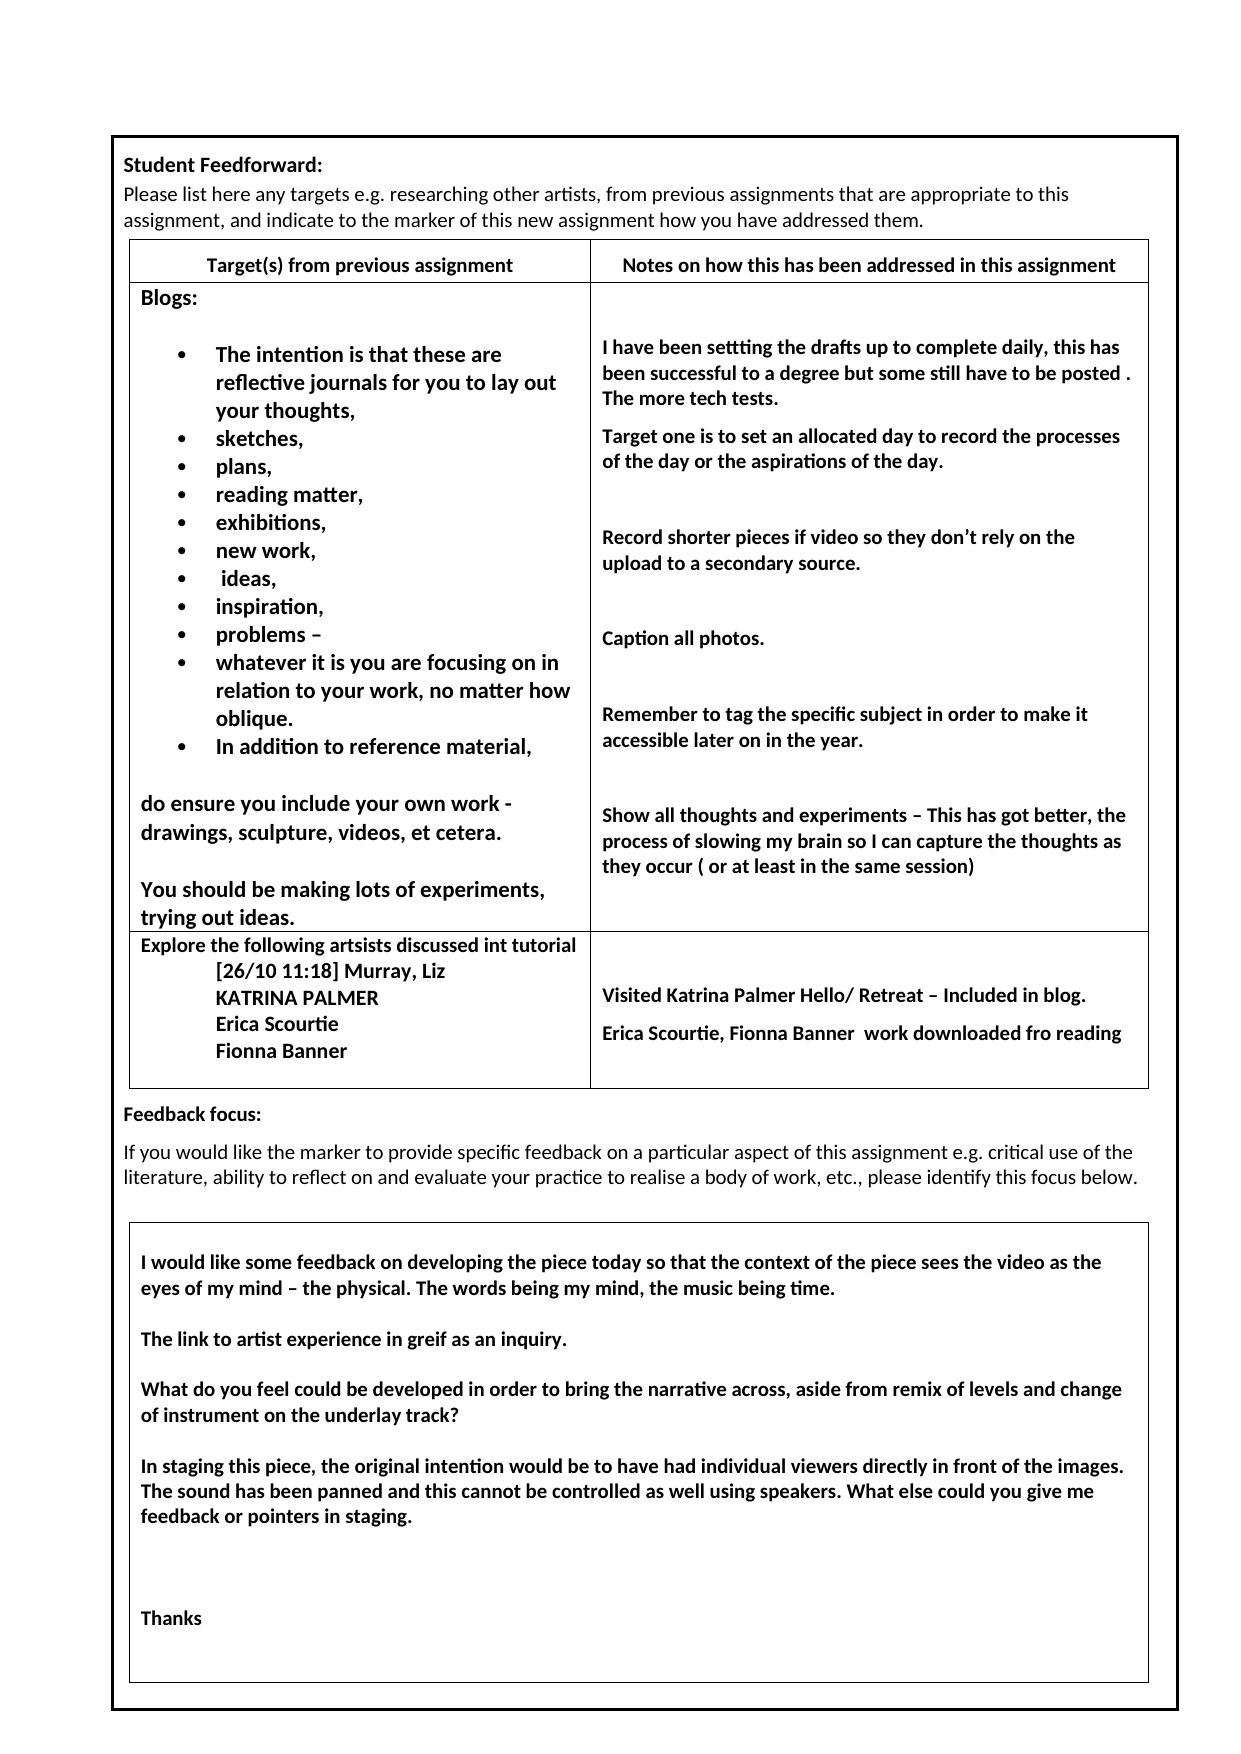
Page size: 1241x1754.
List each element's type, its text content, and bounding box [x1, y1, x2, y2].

table_cell Feedback focus: If you would like the marker to provide specific feedback on a particular aspect of this assignment e.g. critical use of the literature, ability to reflect on and evaluate your practice to realise a body of work, etc., please identify this focus below. [114, 239, 1176, 1194]
table_cell [114, 1683, 1176, 1708]
table_cell Student Feedforward: Please list here any targets e.g. researching other artists, from previous assignments that are appropriate to this assignment, and indicate to the marker of this new assignment how you have addressed them. [114, 138, 1176, 239]
table_cell [114, 1194, 1176, 1683]
